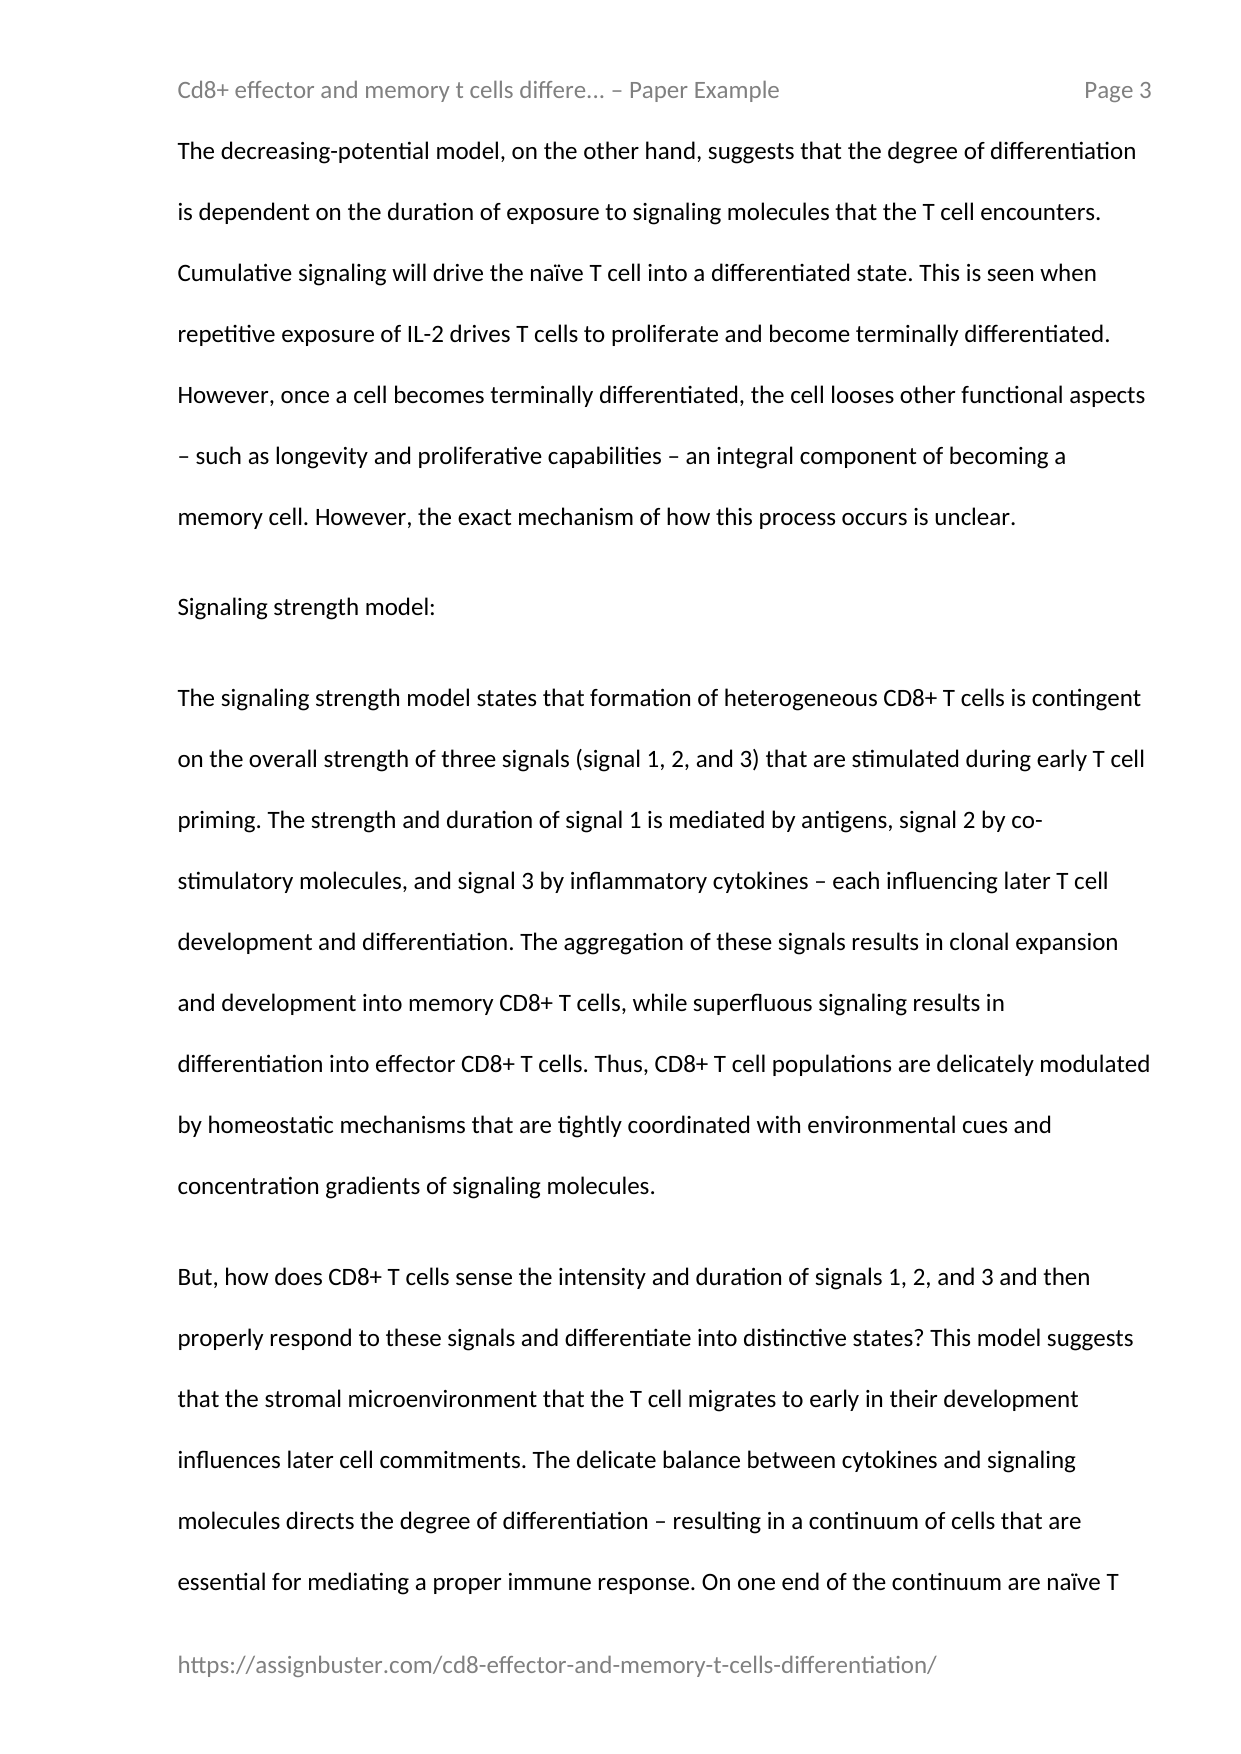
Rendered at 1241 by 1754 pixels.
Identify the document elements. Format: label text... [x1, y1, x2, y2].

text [177, 1261, 1152, 1597]
text Signaling strength model: [177, 592, 1152, 622]
text The decreasing-potential model, on the other hand, suggests that the degree of differentiation is dependent on the duration of exposure to signaling molecules that the T cell encounters. Cumulative signaling will drive the naïve T cell into a differentiated state. This is seen when repetitive exposure of IL-2 drives T cells to proliferate and become terminally differentiated. However, once a cell becomes terminally differentiated, the cell looses other functional aspects – such as longevity and proliferative capabilities – an integral component of becoming a memory cell. However, the exact mechanism of how this process occurs is unclear. [177, 135, 1152, 532]
text The signaling strength model states that formation of heterogeneous CD8+ T cells is contingent on the overall strength of three signals (signal 1, 2, and 3) that are stimulated during early T cell priming. The strength and duration of signal 1 is mediated by antigens, signal 2 by co-stimulatory molecules, and signal 3 by inflammatory cytokines – each influencing later T cell development and differentiation. The aggregation of these signals results in clonal expansion and development into memory CD8+ T cells, while superfluous signaling results in differentiation into effector CD8+ T cells. Thus, CD8+ T cell populations are delicately modulated by homeostatic mechanisms that are tightly coordinated with environmental cues and concentration gradients of signaling molecules. [177, 682, 1152, 1201]
